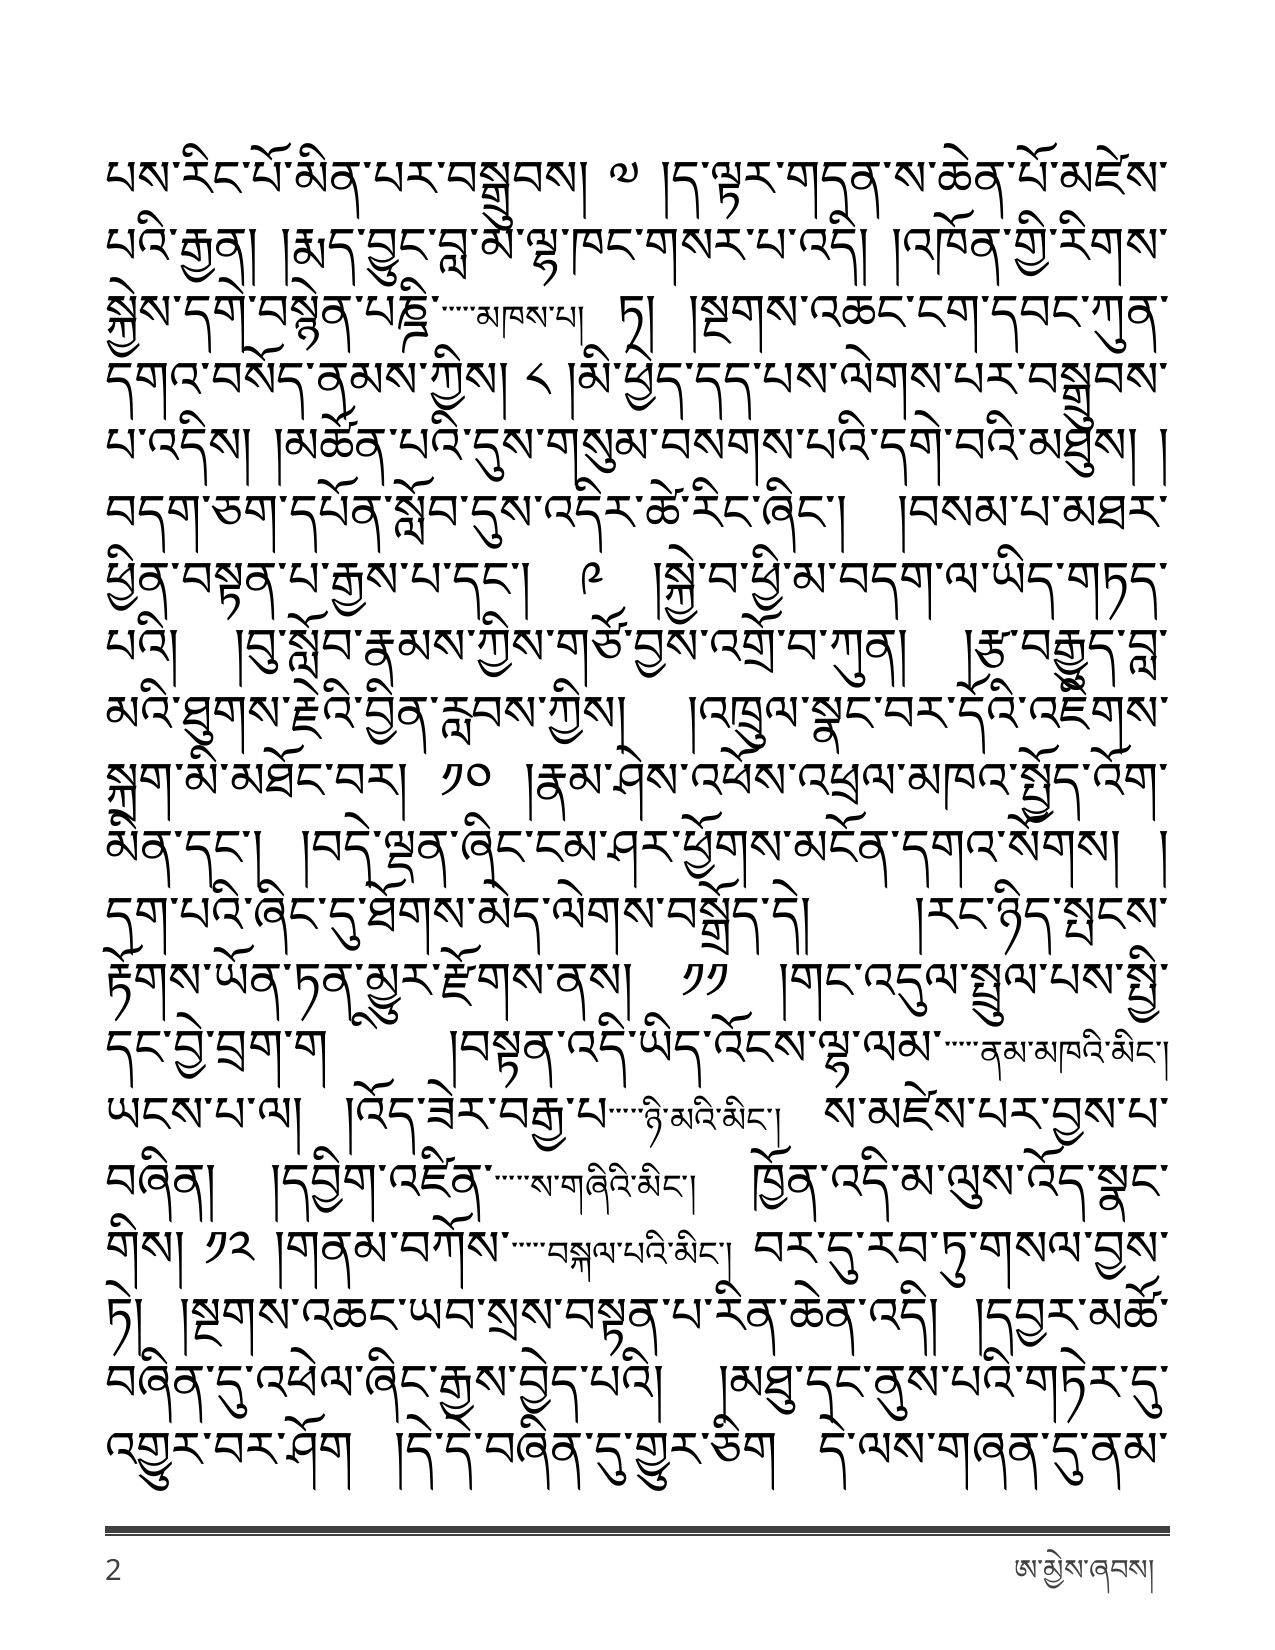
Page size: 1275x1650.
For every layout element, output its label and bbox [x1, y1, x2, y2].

text [105, 150, 1170, 1479]
